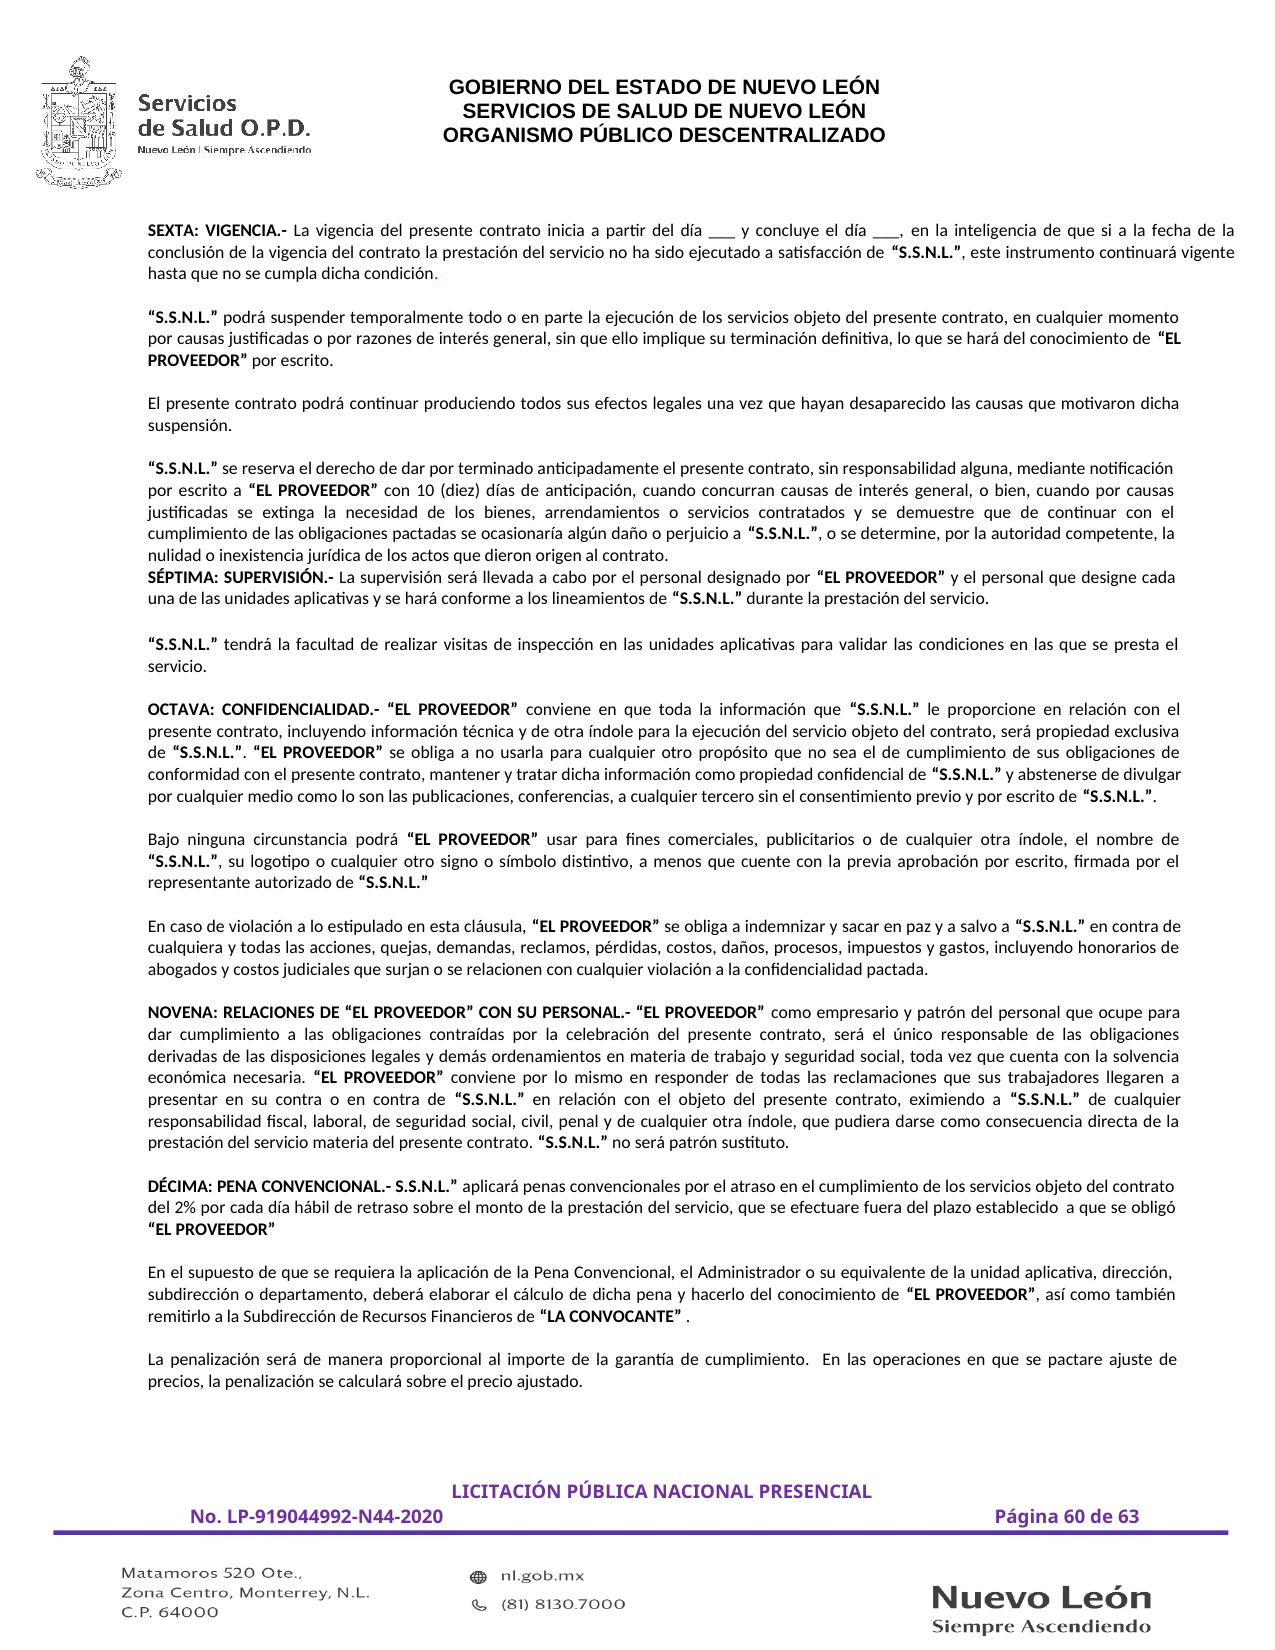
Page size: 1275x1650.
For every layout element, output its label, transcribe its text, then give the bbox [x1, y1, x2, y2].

picture [48, 1526, 1229, 1643]
text SÉPTIMA: SUPERVISIÓN.- La supervisión será llevada a cabo por el personal designado por “EL PROVEEDOR” y el personal que designe cada una de las unidades aplicativas y se hará conforme a los lineamientos de “S.S.N.L.” durante la prestación del servicio. [148, 566, 1176, 609]
text “S.S.N.L.” se reserva el derecho de dar por terminado anticipadamente el presente contrato, sin responsabilidad alguna, mediante notificación por escrito a “EL PROVEEDOR” con 10 (diez) días de anticipación, cuando concurran causas de interés general, o bien, cuando por causas justificadas se extinga la necesidad de los bienes, arrendamientos o servicios contratados y se demuestre que de continuar con el cumplimiento de las obligaciones pactadas se ocasionaría algún daño o perjuicio a “S.S.N.L.”, o se determine, por la autoridad competente, la nulidad o inexistencia jurídica de los actos que dieron origen al contrato. [148, 457, 1176, 566]
text En el supuesto de que se requiera la aplicación de la Pena Convencional, el Administrador o su equivalente de la unidad aplicativa, dirección, subdirección o departamento, deberá elaborar el cálculo de dicha pena y hacerlo del conocimiento de “EL PROVEEDOR”, así como también remitirlo a la Subdirección de Recursos Financieros de “LA CONVOCANTE” . [148, 1261, 1176, 1326]
text El presente contrato podrá continuar produciendo todos sus efectos legales una vez que hayan desaparecido las causas que motivaron dicha suspensión. [148, 392, 1181, 436]
picture [31, 46, 315, 194]
text Bajo ninguna circunstancia podrá “EL PROVEEDOR” usar para fines comerciales, publicitarios o de cualquier otra índole, el nombre de “S.S.N.L.”, su logotipo o cualquier otro signo o símbolo distintivo, a menos que cuente con la previa aprobación por escrito, firmada por el representante autorizado de “S.S.N.L.” [148, 828, 1181, 893]
text “S.S.N.L.” podrá suspender temporalmente todo o en parte la ejecución de los servicios objeto del presente contrato, en cualquier momento por causas justificadas o por razones de interés general, sin que ello implique su terminación definitiva, lo que se hará del conocimiento de “EL PROVEEDOR” por escrito. [148, 306, 1181, 371]
text DÉCIMA: PENA CONVENCIONAL.- S.S.N.L.” aplicará penas convencionales por el atraso en el cumplimiento de los servicios objeto del contrato del 2% por cada día hábil de retraso sobre el monto de la prestación del servicio, que se efectuare fuera del plazo establecido a que se obligó “EL PROVEEDOR” [148, 1175, 1176, 1240]
subtitle SEXTA: VIGENCIA.- La vigencia del presente contrato inicia a partir del día ___ y concluye el día ___, en la inteligencia de que si a la fecha de la conclusión de la vigencia del contrato la prestación del servicio no ha sido ejecutado a satisfacción de “S.S.N.L.”, este instrumento continuará vigente hasta que no se cumpla dicha condición. [148, 219, 1235, 284]
text OCTAVA: CONFIDENCIALIDAD.- “EL PROVEEDOR” conviene en que toda la información que “S.S.N.L.” le proporcione en relación con el presente contrato, incluyendo información técnica y de otra índole para la ejecución del servicio objeto del contrato, será propiedad exclusiva de “S.S.N.L.”. “EL PROVEEDOR” se obliga a no usarla para cualquier otro propósito que no sea el de cumplimiento de sus obligaciones de conformidad con el presente contrato, mantener y tratar dicha información como propiedad confidencial de “S.S.N.L.” y abstenerse de divulgar por cualquier medio como lo son las publicaciones, conferencias, a cualquier tercero sin el consentimiento previo y por escrito de “S.S.N.L.”. [148, 698, 1181, 806]
text NOVENA: RELACIONES DE “EL PROVEEDOR” CON SU PERSONAL.- “EL PROVEEDOR” como empresario y patrón del personal que ocupe para dar cumplimiento a las obligaciones contraídas por la celebración del presente contrato, será el único responsable de las obligaciones derivadas de las disposiciones legales y demás ordenamientos en materia de trabajo y seguridad social, toda vez que cuenta con la solvencia económica necesaria. “EL PROVEEDOR” conviene por lo mismo en responder de todas las reclamaciones que sus trabajadores llegaren a presentar en su contra o en contra de “S.S.N.L.” en relación con el objeto del presente contrato, eximiendo a “S.S.N.L.” de cualquier responsabilidad fiscal, laboral, de seguridad social, civil, penal y de cualquier otra índole, que pudiera darse como consecuencia directa de la prestación del servicio materia del presente contrato. “S.S.N.L.” no será patrón sustituto. [148, 1001, 1181, 1153]
text “S.S.N.L.” tendrá la facultad de realizar visitas de inspección en las unidades aplicativas para validar las condiciones en las que se presta el servicio. [148, 633, 1181, 676]
text En caso de violación a lo estipulado en esta cláusula, “EL PROVEEDOR” se obliga a indemnizar y sacar en paz y a salvo a “S.S.N.L.” en contra de cualquiera y todas las acciones, quejas, demandas, reclamos, pérdidas, costos, daños, procesos, impuestos y gastos, incluyendo honorarios de abogados y costos judiciales que surjan o se relacionen con cualquier violación a la confidencialidad pactada. [148, 915, 1181, 980]
